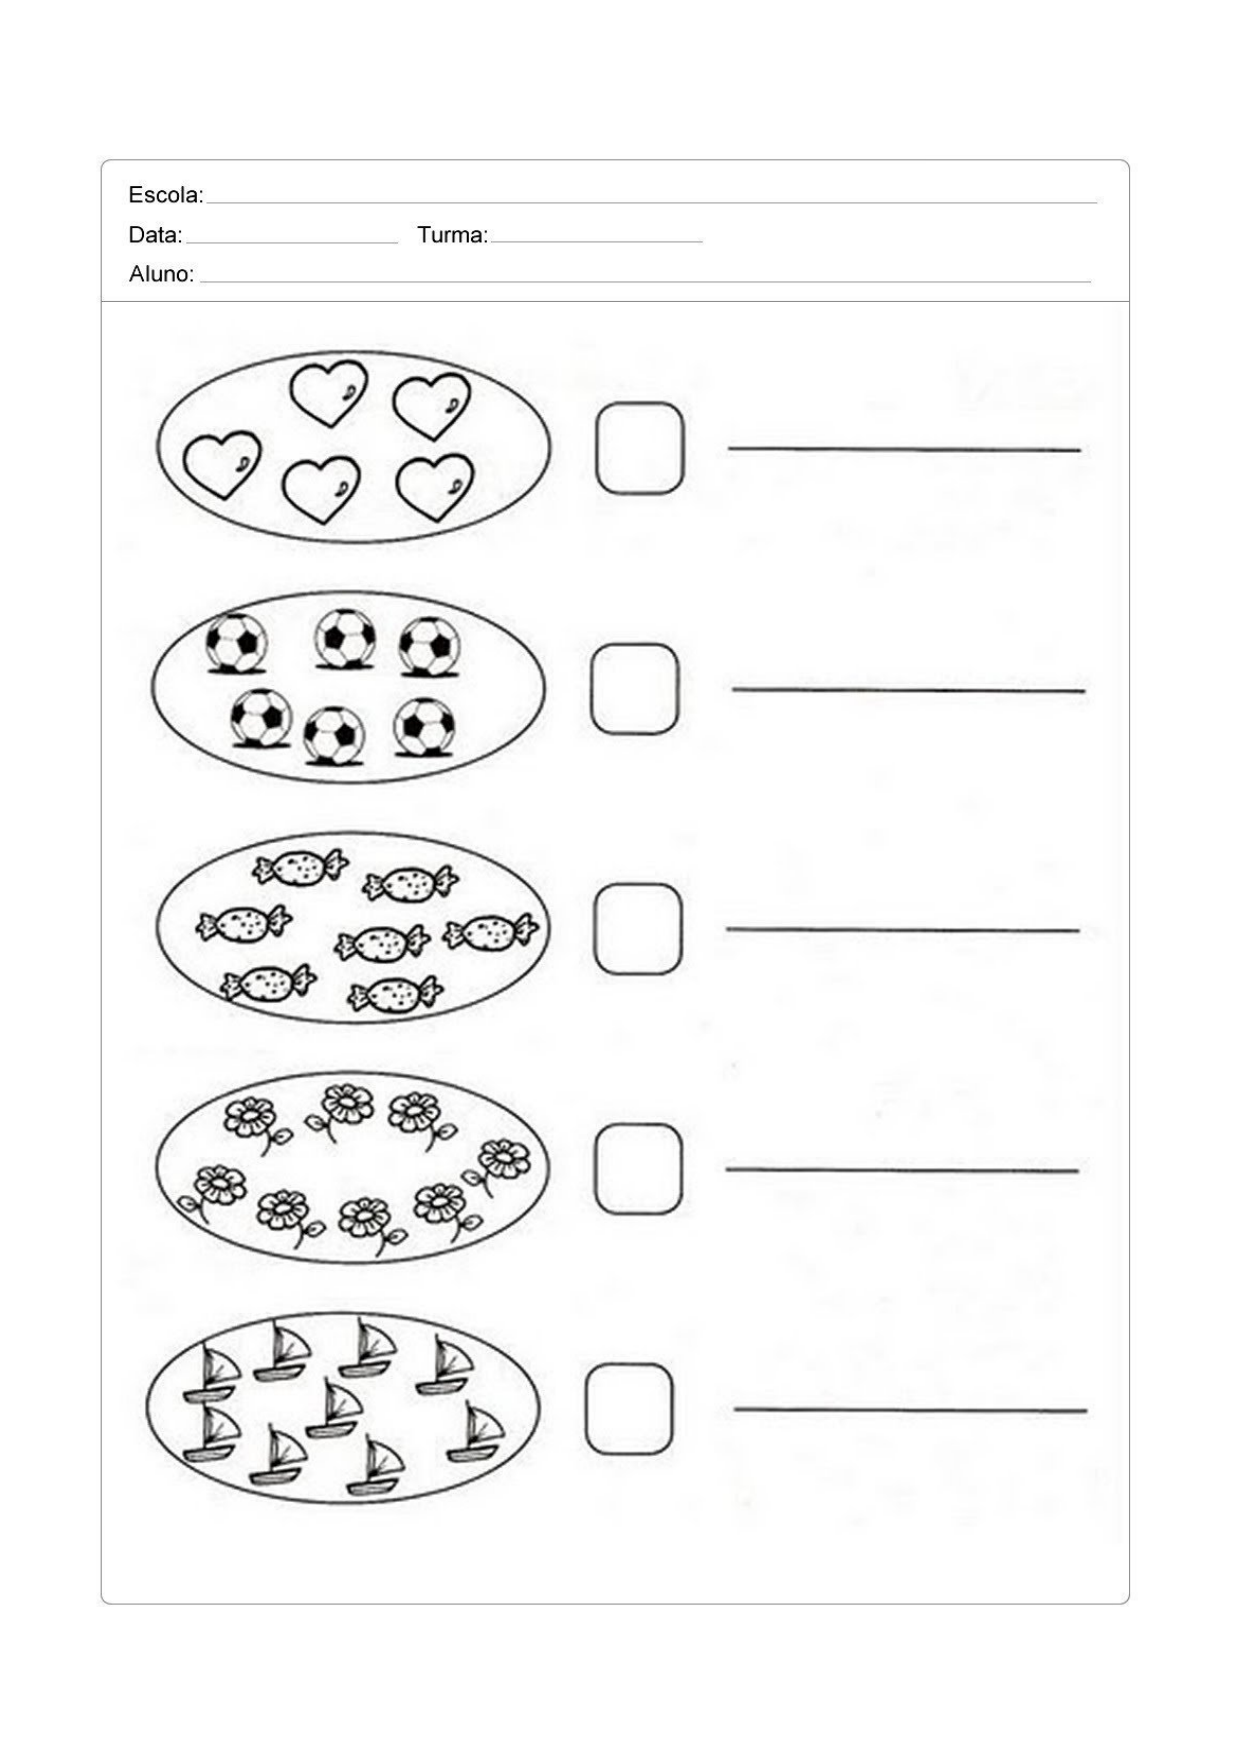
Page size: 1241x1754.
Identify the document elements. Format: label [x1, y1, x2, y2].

picture [88, 147, 1146, 1607]
